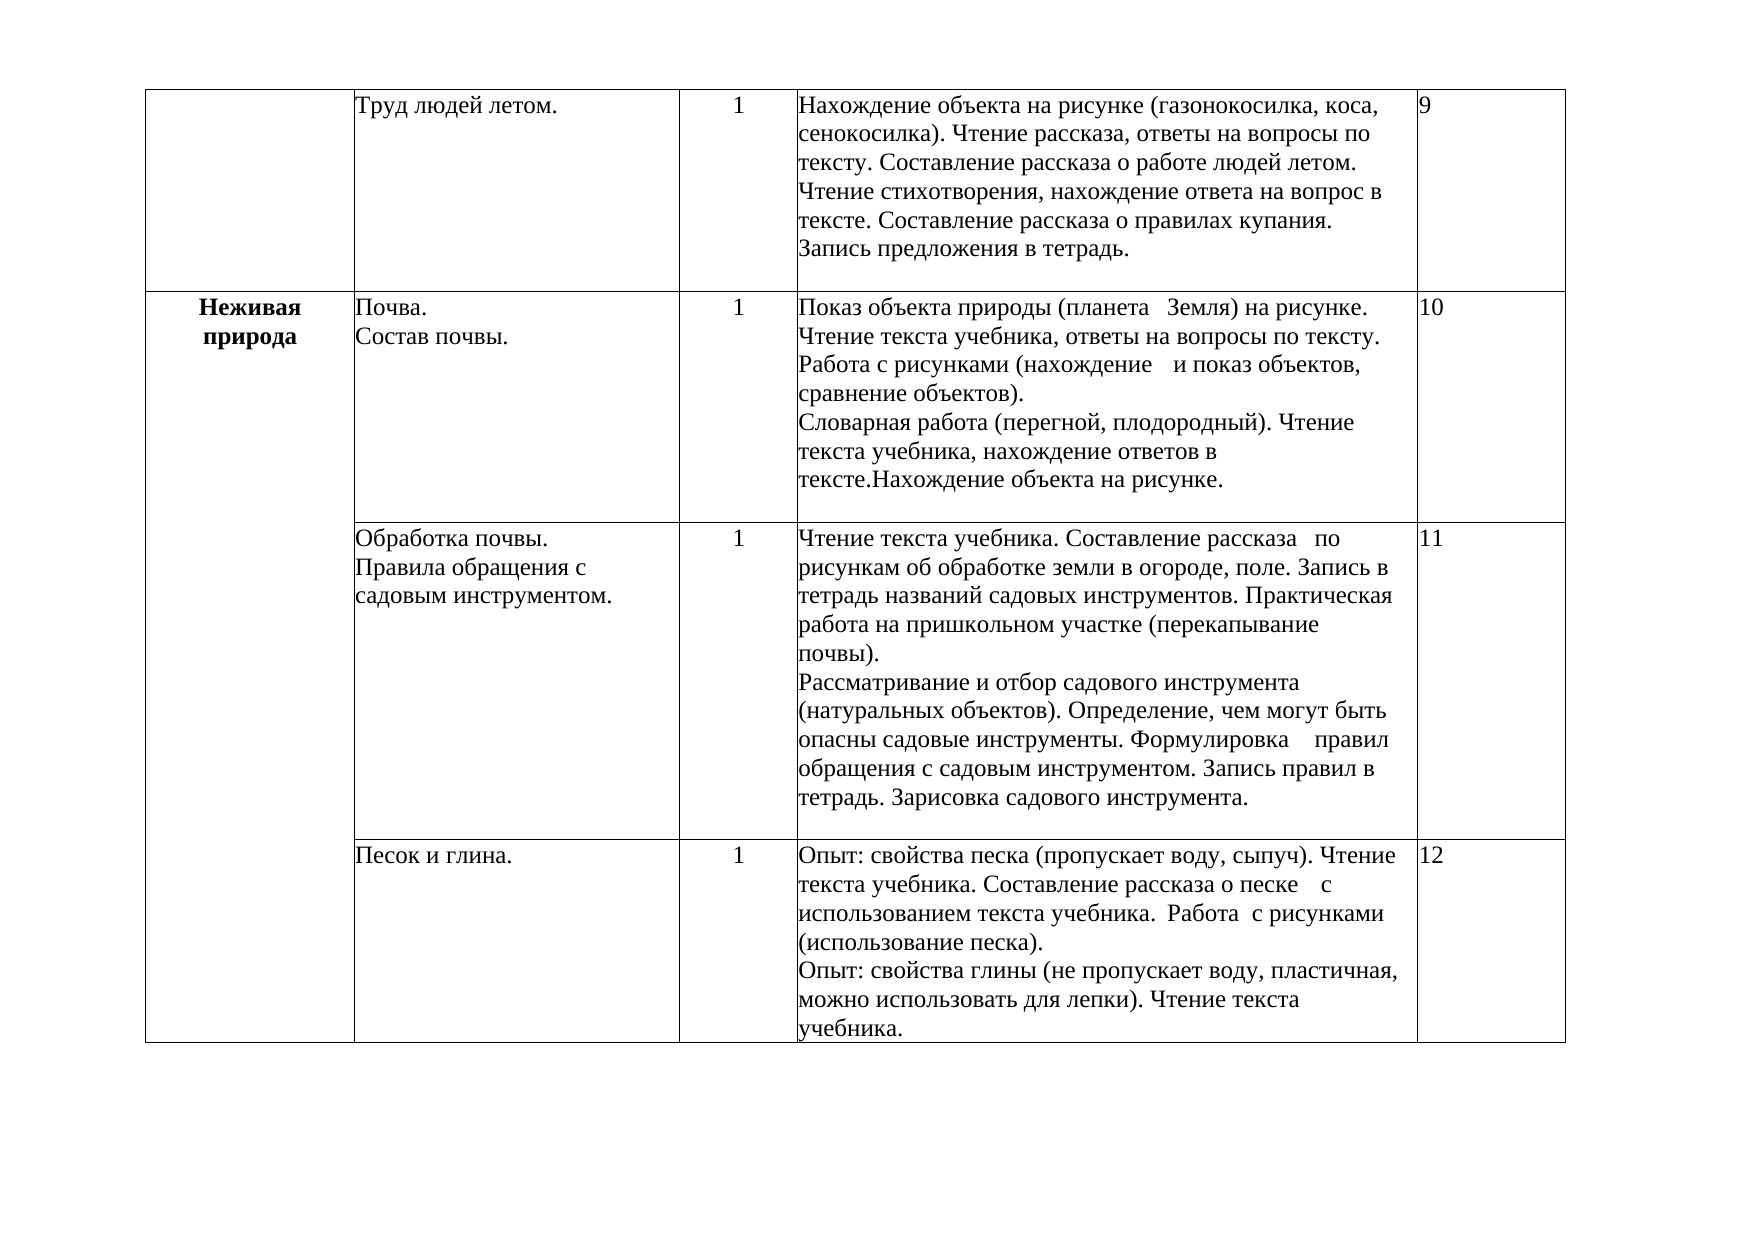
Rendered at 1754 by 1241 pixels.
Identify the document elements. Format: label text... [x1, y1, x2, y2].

table_cell 1 [680, 292, 797, 522]
table_cell Почва. Состав почвы. [355, 292, 679, 522]
table_cell Неживая природа [146, 292, 354, 1042]
table_cell Нахождение объекта на рисунке (газонокосилка, коса, сенокосилка). Чтение рассказа, ответы на вопросы по тексту. Составление рассказа о работе людей летом. Чтение стихотворения, нахождение ответа на вопрос в тексте. Составление рассказа о правилах купания. Запись предложения в тетрадь. [798, 90, 1417, 291]
table_cell 1 [680, 840, 797, 1042]
table_cell 1 [680, 523, 797, 839]
table_cell 1 [680, 90, 797, 291]
table_cell 12 [1418, 840, 1565, 1042]
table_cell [798, 840, 1417, 1042]
table_cell 10 [1418, 292, 1565, 522]
table_cell Труд людей летом. [355, 90, 679, 291]
table_cell Чтение текста учебника. Составление рассказа по рисункам об обработке земли в огороде, поле. Запись в тетрадь названий садовых инструментов. Практическая работа на пришкольном участке (перекапывание почвы). Рассматривание и отбор садового инструмента (натуральных объектов). Определение, чем могут быть опасны садовые инструменты. Формулировка правил обращения с садовым инструментом. Запись правил в тетрадь. Зарисовка садового инструмента. [798, 523, 1417, 839]
table_cell Обработка почвы. Правила обращения с садовым инструментом. [355, 523, 679, 839]
table_cell Песок и глина. [355, 840, 679, 1042]
table_cell 11 [1418, 523, 1565, 839]
table_cell 9 [1418, 90, 1565, 291]
table_cell Показ объекта природы (планета Земля) на рисунке. Чтение текста учебника, ответы на вопросы по тексту. Работа с рисунками (нахождение и показ объектов, сравнение объектов). Словарная работа (перегной, плодородный). Чтение текста учебника, нахождение ответов в тексте.Нахождение объекта на рисунке. [798, 292, 1417, 522]
